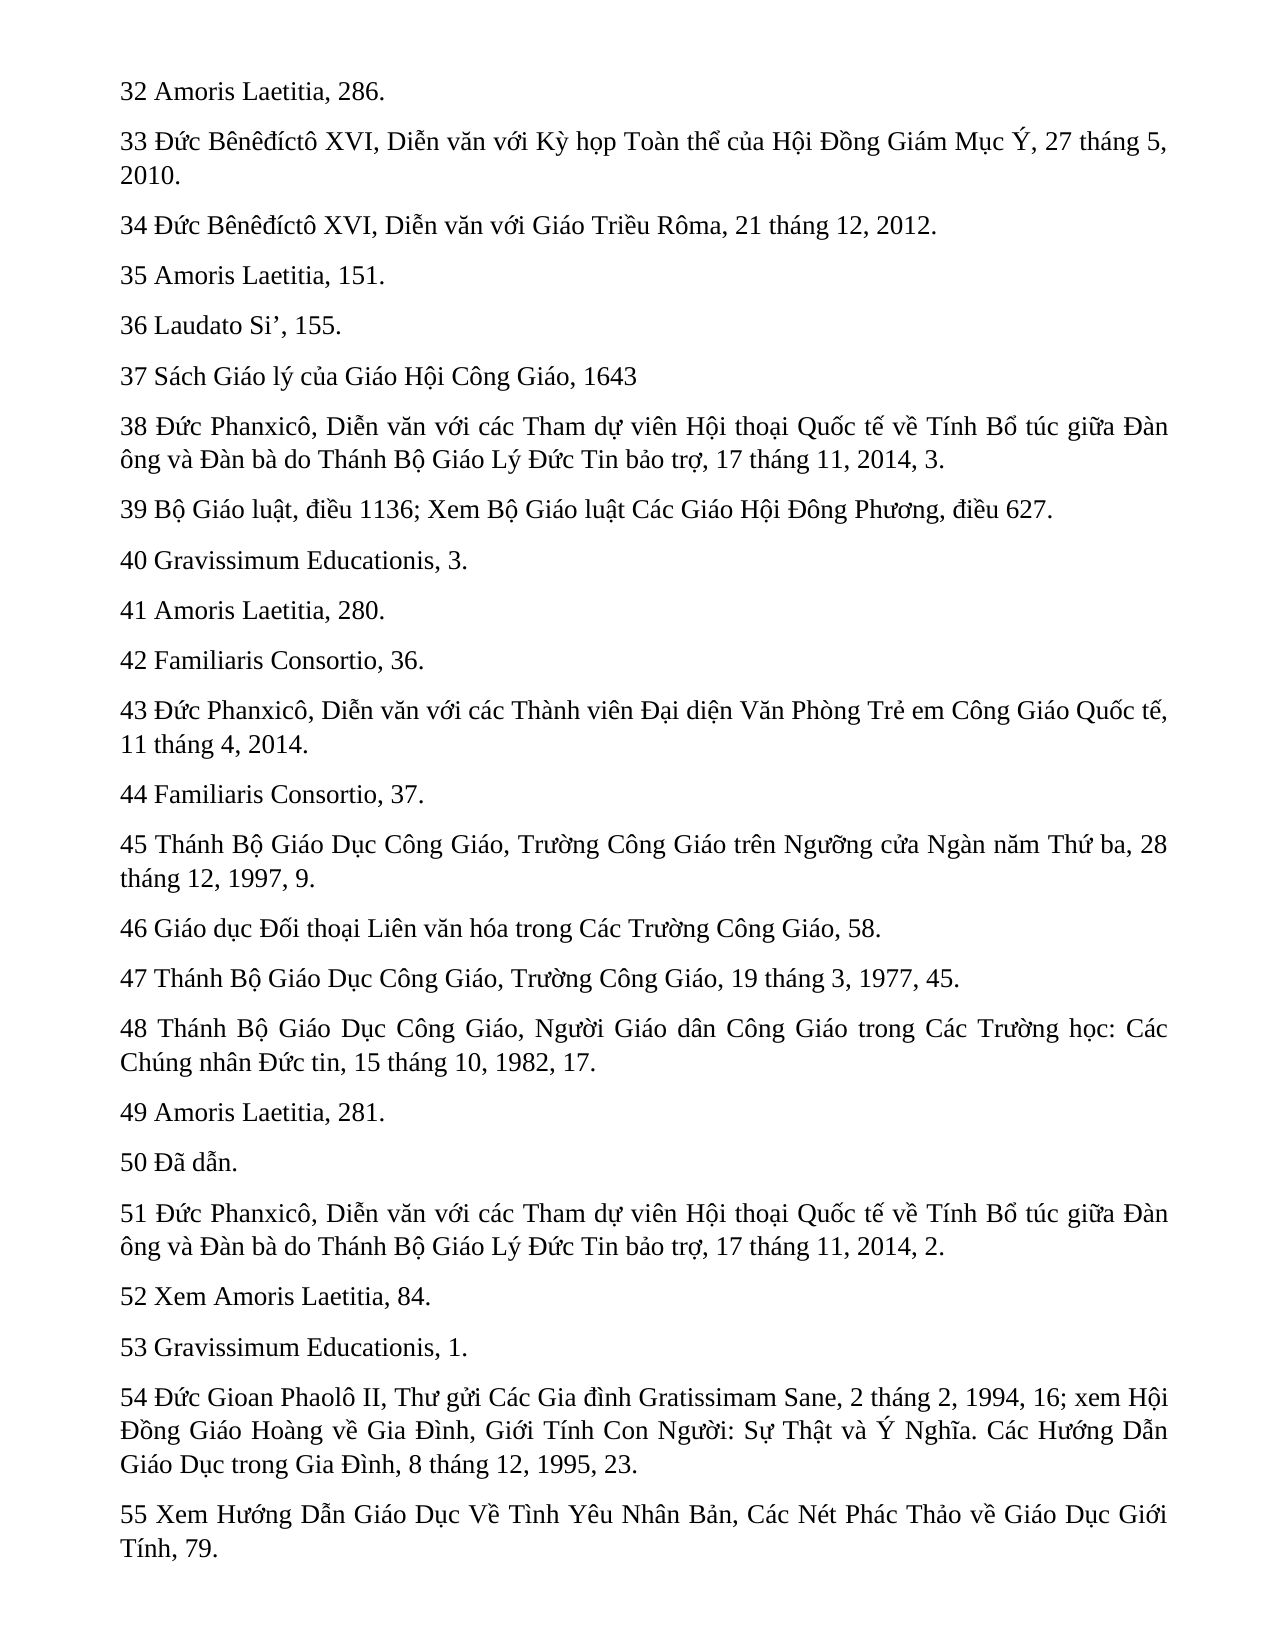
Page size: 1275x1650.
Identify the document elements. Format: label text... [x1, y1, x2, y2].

text 38 Đức Phanxicô, Diễn văn với các Tham dự viên Hội thoại Quốc tế về Tính Bổ túc giữa Đàn ông và Đàn bà do Thánh Bộ Giáo Lý Đức Tin bảo trợ, 17 tháng 11, 2014, 3. [120, 410, 1170, 474]
text 44 Familiaris Consortio, 37. [120, 778, 1170, 809]
text 51 Đức Phanxicô, Diễn văn với các Tham dự viên Hội thoại Quốc tế về Tính Bổ túc giữa Đàn ông và Đàn bà do Thánh Bộ Giáo Lý Đức Tin bảo trợ, 17 tháng 11, 2014, 2. [120, 1197, 1170, 1261]
text 43 Đức Phanxicô, Diễn văn với các Thành viên Đại diện Văn Phòng Trẻ em Công Giáo Quốc tế, 11 tháng 4, 2014. [120, 694, 1170, 759]
text 49 Amoris Laetitia, 281. [120, 1096, 1170, 1127]
text 40 Gravissimum Educationis, 3. [120, 544, 1170, 575]
text 55 Xem Hướng Dẫn Giáo Dục Về Tình Yêu Nhân Bản, Các Nét Phác Thảo về Giáo Dục Giới Tính, 79. [120, 1498, 1170, 1563]
text 45 Thánh Bộ Giáo Dục Công Giáo, Trường Công Giáo trên Ngưỡng cửa Ngàn năm Thứ ba, 28 tháng 12, 1997, 9. [120, 828, 1170, 893]
text 34 Đức Bênêđíctô XVI, Diễn văn với Giáo Triều Rôma, 21 tháng 12, 2012. [120, 209, 1170, 240]
text 33 Đức Bênêđíctô XVI, Diễn văn với Kỳ họp Toàn thể của Hội Đồng Giám Mục Ý, 27 tháng 5, 2010. [120, 125, 1170, 190]
text 47 Thánh Bộ Giáo Dục Công Giáo, Trường Công Giáo, 19 tháng 3, 1977, 45. [120, 962, 1170, 993]
text 41 Amoris Laetitia, 280. [120, 594, 1170, 625]
text 39 Bộ Giáo luật, điều 1136; Xem Bộ Giáo luật Các Giáo Hội Đông Phương, điều 627. [120, 493, 1170, 525]
text 35 Amoris Laetitia, 151. [120, 259, 1170, 290]
text 53 Gravissimum Educationis, 1. [120, 1331, 1170, 1362]
text 42 Familiaris Consortio, 36. [120, 644, 1170, 675]
text 46 Giáo dục Đối thoại Liên văn hóa trong Các Trường Công Giáo, 58. [120, 912, 1170, 943]
text 36 Laudato Si’, 155. [120, 309, 1170, 341]
text 32 Amoris Laetitia, 286. [120, 75, 1170, 106]
text 37 Sách Giáo lý của Giáo Hội Công Giáo, 1643 [120, 359, 1170, 391]
text 52 Xem Amoris Laetitia, 84. [120, 1280, 1170, 1312]
text 54 Đức Gioan Phaolô II, Thư gửi Các Gia đình Gratissimam Sane, 2 tháng 2, 1994, 16; xem Hội Đồng Giáo Hoàng về Gia Đình, Giới Tính Con Người: Sự Thật và Ý Nghĩa. Các Hướng Dẫn Giáo Dục trong Gia Đình, 8 tháng 12, 1995, 23. [120, 1381, 1170, 1479]
text 48 Thánh Bộ Giáo Dục Công Giáo, Người Giáo dân Công Giáo trong Các Trường học: Các Chúng nhân Đức tin, 15 tháng 10, 1982, 17. [120, 1012, 1170, 1077]
text 50 Đã dẫn. [120, 1146, 1170, 1178]
